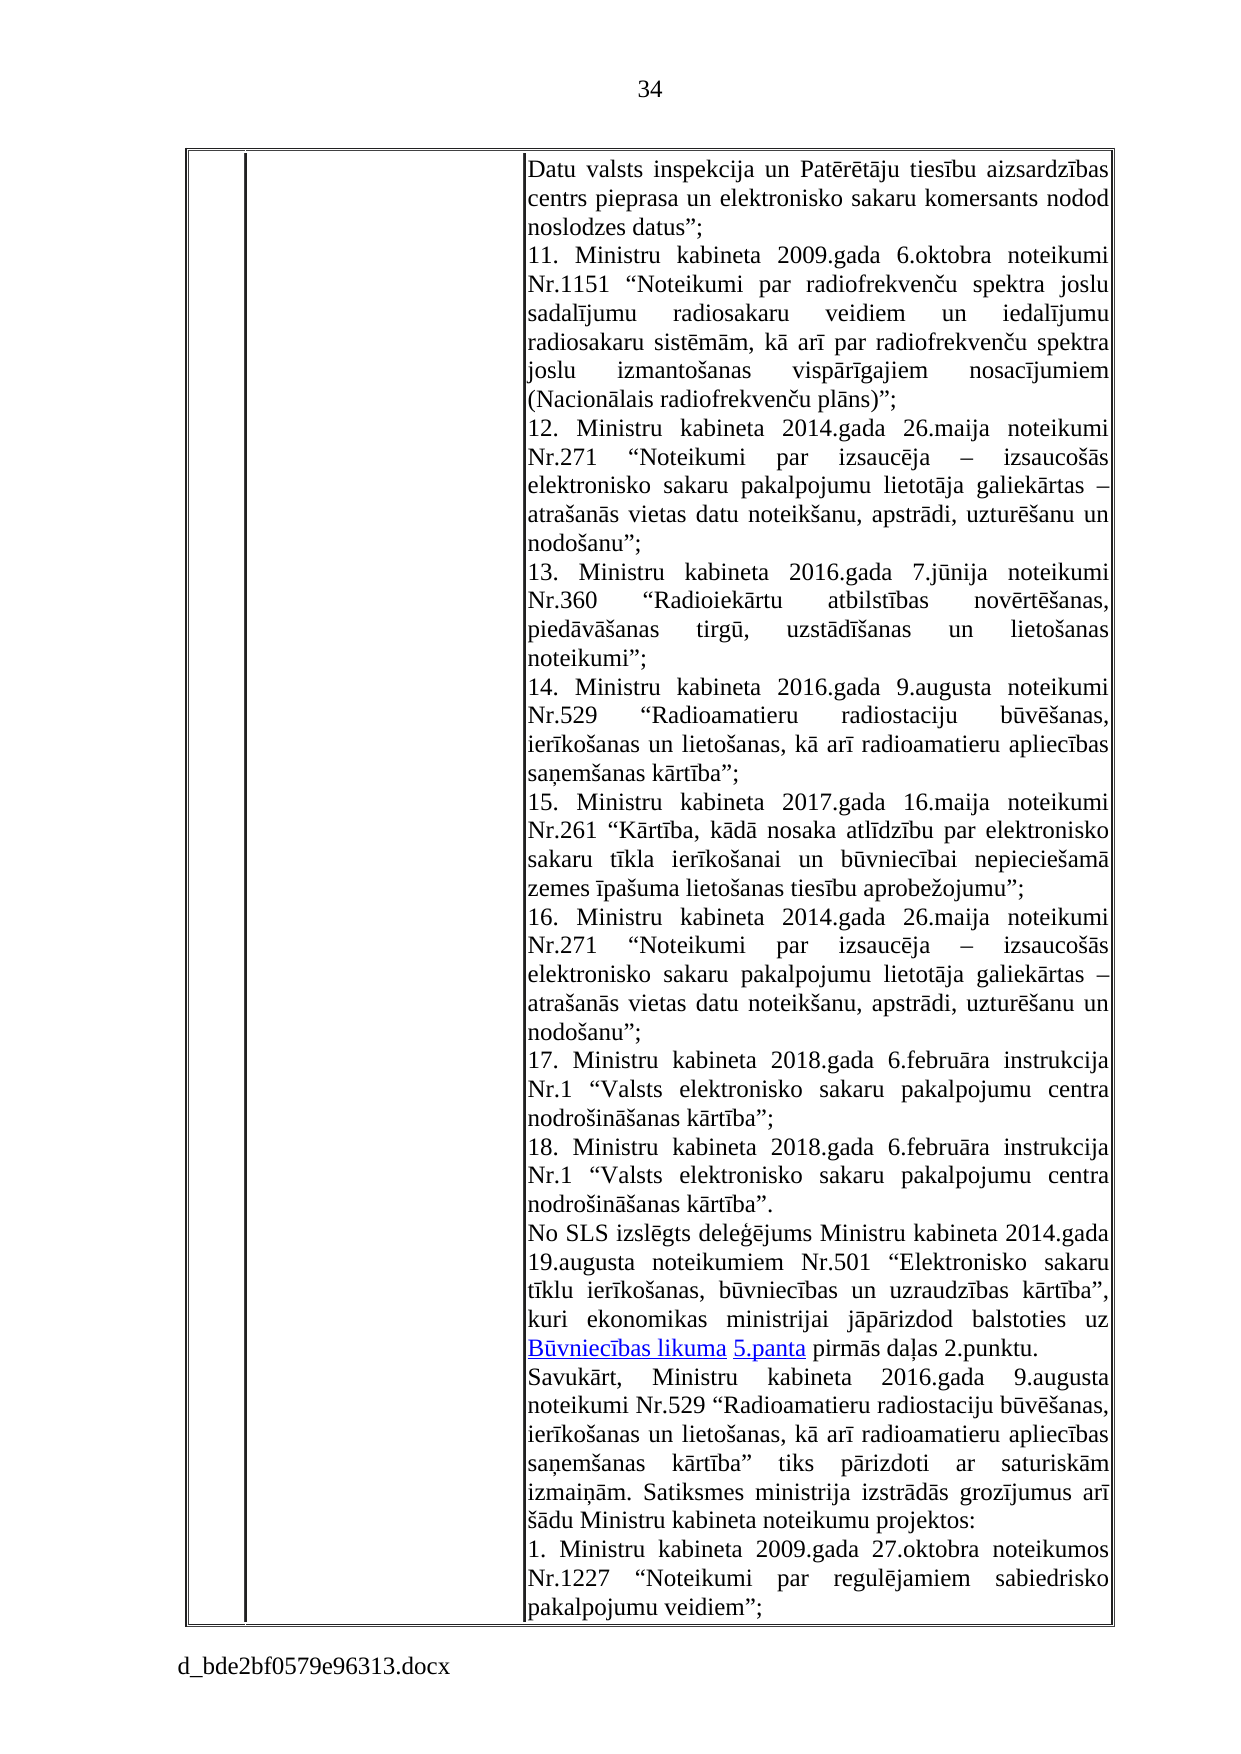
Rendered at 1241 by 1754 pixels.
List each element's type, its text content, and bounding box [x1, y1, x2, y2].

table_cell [524, 151, 1111, 1623]
table_cell 1. [189, 151, 245, 1623]
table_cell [245, 151, 524, 1623]
